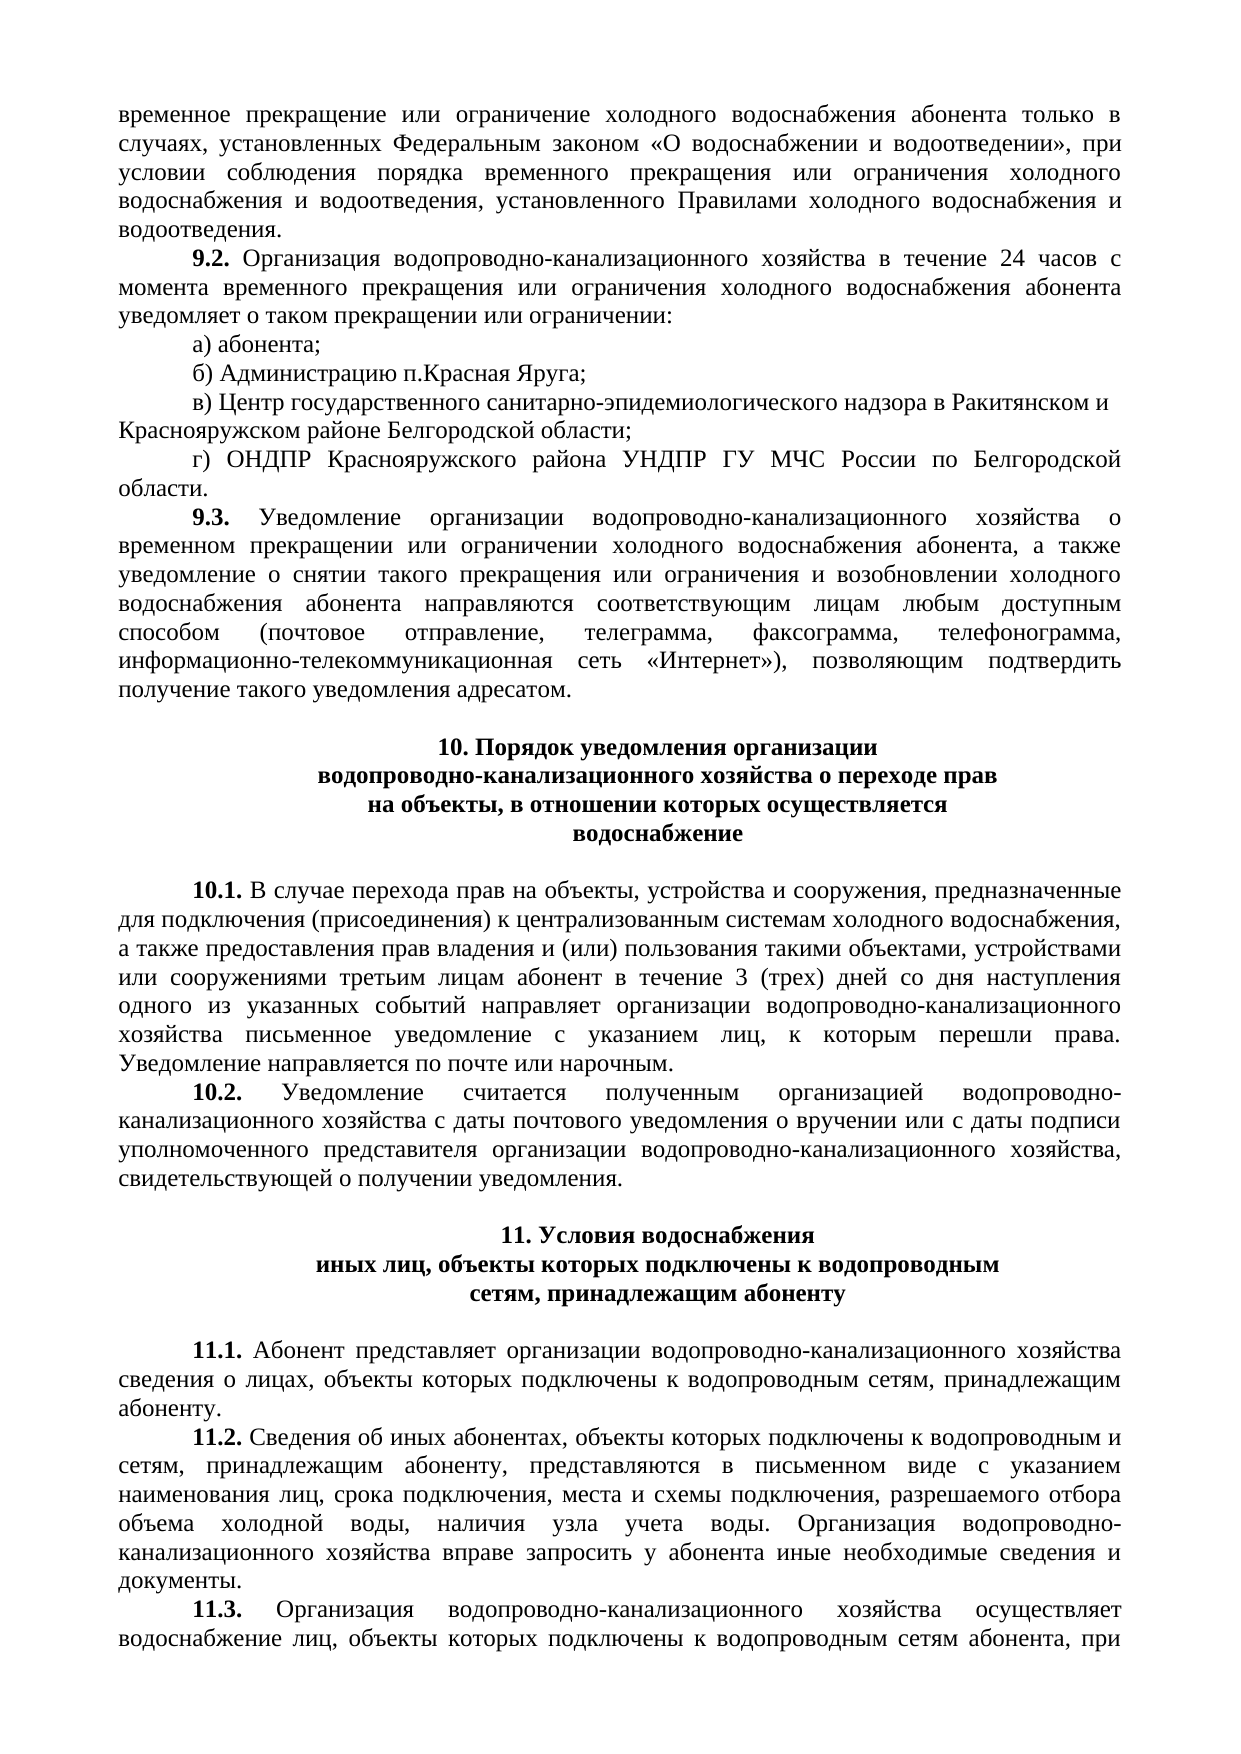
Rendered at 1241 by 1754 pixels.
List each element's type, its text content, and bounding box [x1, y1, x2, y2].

text иных лиц, объекты которых подключены к водопроводным [118, 1249, 1122, 1278]
text водоснабжение [118, 818, 1122, 847]
text 11. Условия водоснабжения [118, 1220, 1122, 1249]
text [118, 99, 1122, 243]
text 11.1. Абонент представляет организации водопроводно-канализационного хозяйства сведения о лицах, объекты которых подключены к водопроводным сетям, принадлежащим абоненту. [118, 1335, 1122, 1422]
text 10.2. Уведомление считается полученным организацией водопроводно-канализационного хозяйства с даты почтового уведомления о вручении или с даты подписи уполномоченного представителя организации водопроводно-канализационного хозяйства, свидетельствующей о получении уведомления. [118, 1077, 1122, 1192]
text а) абонента; [118, 329, 1122, 358]
text 9.3. Уведомление организации водопроводно-канализационного хозяйства о временном прекращении или ограничении холодного водоснабжения абонента, а также уведомление о снятии такого прекращения или ограничения и возобновлении холодного водоснабжения абонента направляются соответствующим лицам любым доступным способом (почтовое отправление, телеграмма, факсограмма, телефонограмма, информационно-телекоммуникационная сеть «Интернет»), позволяющим подтвердить получение такого уведомления адресатом. [118, 502, 1122, 703]
text 11.2. Сведения об иных абонентах, объекты которых подключены к водопроводным и сетям, принадлежащим абоненту, представляются в письменном виде с указанием наименования лиц, срока подключения, места и схемы подключения, разрешаемого отбора объема холодной воды, наличия узла учета воды. Организация водопроводно-канализационного хозяйства вправе запросить у абонента иные необходимые сведения и документы. [118, 1422, 1122, 1594]
text г) ОНДПР Краснояружского района УНДПР ГУ МЧС России по Белгородской области. [118, 444, 1122, 502]
text сетям, принадлежащим абоненту [118, 1278, 1122, 1307]
text на объекты, в отношении которых осуществляется [118, 789, 1122, 818]
text 10.1. В случае перехода прав на объекты, устройства и сооружения, предназначенные для подключения (присоединения) к централизованным системам холодного водоснабжения, а также предоставления прав владения и (или) пользования такими объектами, устройствами или сооружениями третьим лицам абонент в течение 3 (трех) дней со дня наступления одного из указанных событий направляет организации водопроводно-канализационного хозяйства письменное уведомление с указанием лиц, к которым перешли права. Уведомление направляется по почте или нарочным. [118, 875, 1122, 1077]
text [118, 1594, 1122, 1652]
text 9.2. Организация водопроводно-канализационного хозяйства в течение 24 часов с момента временного прекращения или ограничения холодного водоснабжения абонента уведомляет о таком прекращении или ограничении: [118, 243, 1122, 329]
text 10. Порядок уведомления организации [118, 732, 1122, 760]
text водопроводно-канализационного хозяйства о переходе прав [118, 760, 1122, 789]
text в) Центр государственного санитарно-эпидемиологического надзора в Ракитянском и Краснояружском районе Белгородской области; [118, 387, 1122, 444]
text б) Администрацию п.Красная Яруга; [118, 358, 1122, 387]
